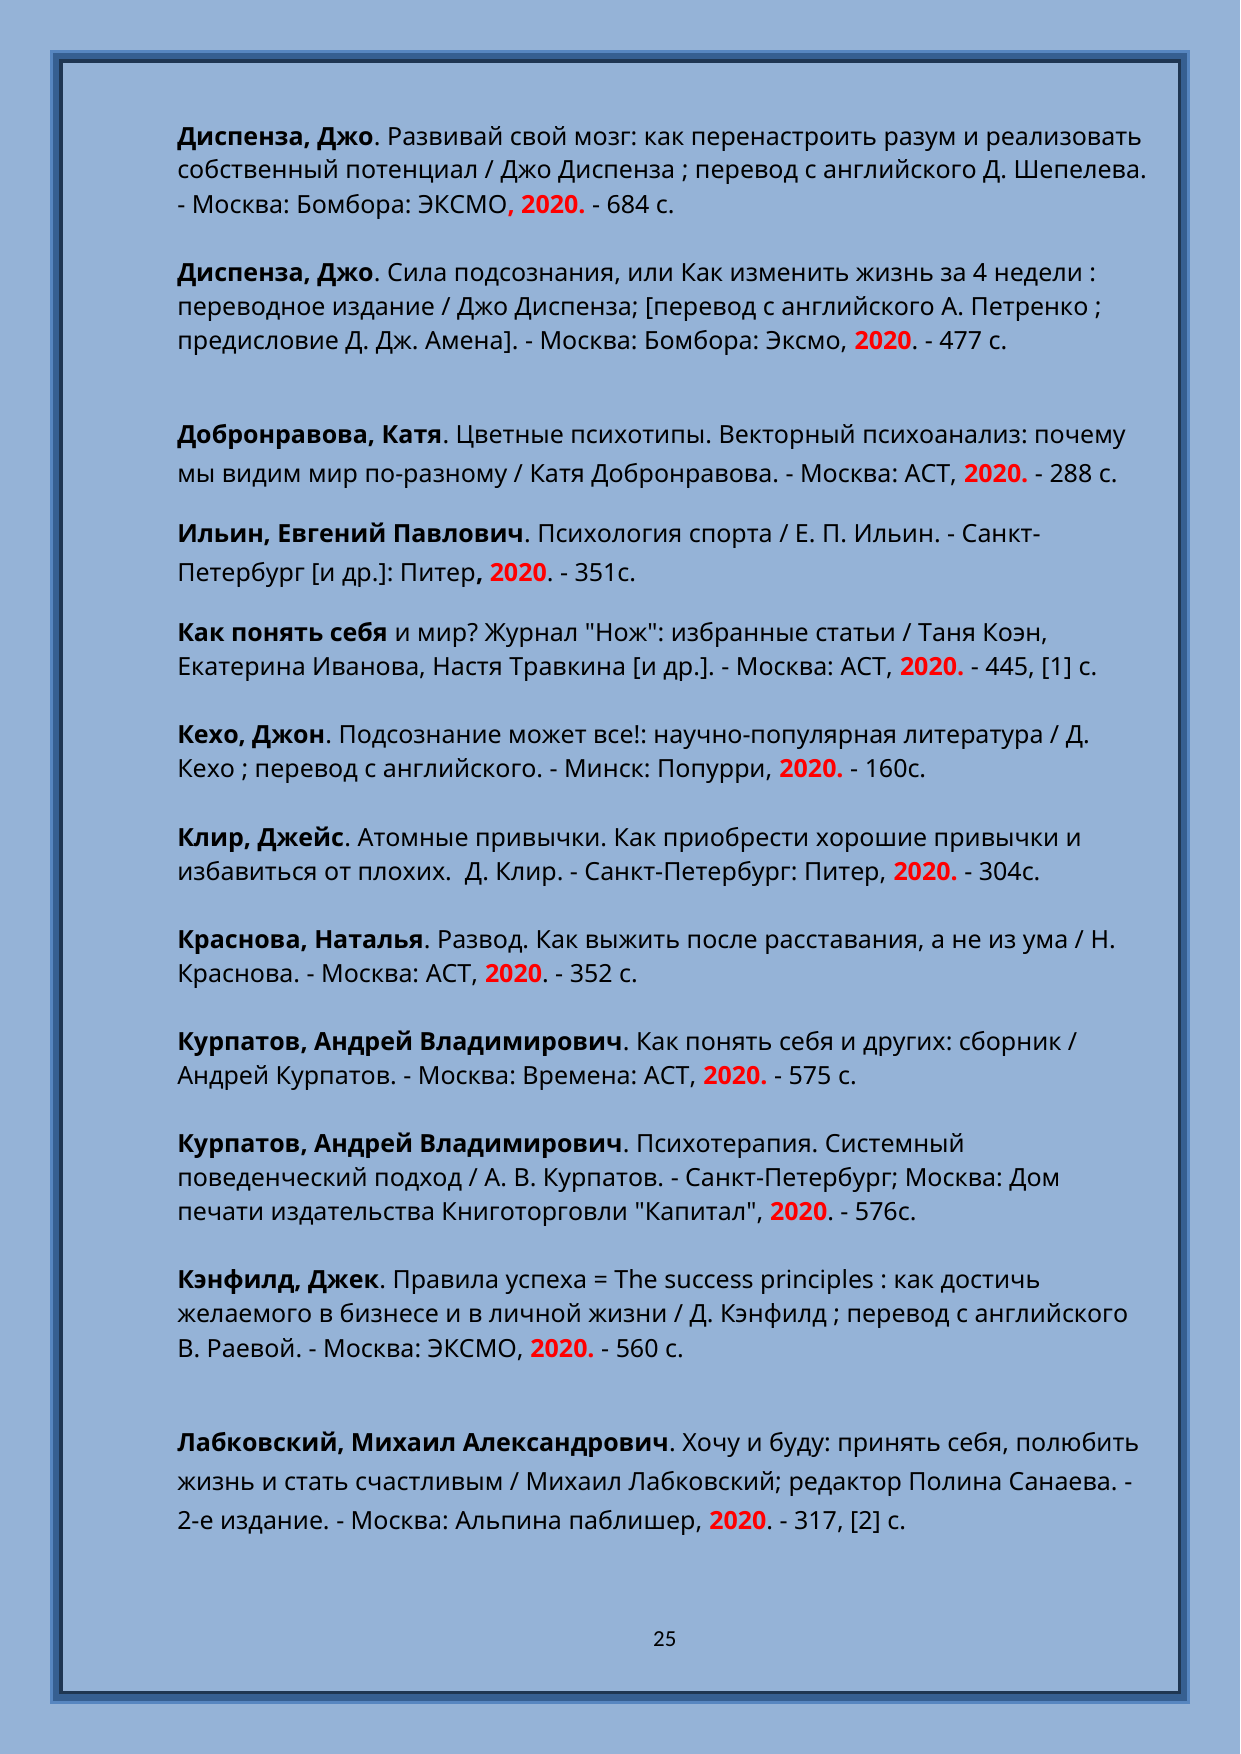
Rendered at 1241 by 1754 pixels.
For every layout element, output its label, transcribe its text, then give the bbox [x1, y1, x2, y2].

text Кэнфилд, Джек. Правила успеха = The success principles : как достичь желаемого в бизнесе и в личной жизни / Д. Кэнфилд ; перевод с английского В. Раевой. - Москва: ЭКСМО, 2020. - 560 с. [177, 1262, 1152, 1364]
text Клир, Джейс. Атомные привычки. Как приобрести хорошие привычки и избавиться от плохих. Д. Клир. - Санкт-Петербург: Питер, 2020. - 304с. [177, 819, 1152, 887]
text Ильин, Евгений Павлович. Психология спорта / Е. П. Ильин. - Санкт-Петербург [и др.]: Питер, 2020. - 351с. [177, 516, 1152, 589]
text Курпатов, Андрей Владимирович. Психотерапия. Системный поведенческий подход / А. В. Курпатов. - Санкт-Петербург; Москва: Дом печати издательства Книготорговли "Капитал", 2020. - 576с. [177, 1126, 1152, 1228]
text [177, 1424, 1152, 1537]
text Диспенза, Джо. Развивай свой мозг: как перенастроить разум и реализовать собственный потенциал / Джо Диспенза ; перевод с английского Д. Шепелева. - Москва: Бомбора: ЭКСМО, 2020. - 684 с. [177, 118, 1152, 220]
text Кехо, Джон. Подсознание может все!: научно-популярная литература / Д. Кехо ; перевод с английского. - Минск: Попурри, 2020. - 160с. [177, 717, 1152, 785]
text Добронравова, Катя. Цветные психотипы. Векторный психоанализ: почему мы видим мир по-разному / Катя Добронравова. - Москва: АСТ, 2020. - 288 с. [177, 417, 1152, 490]
text Диспенза, Джо. Сила подсознания, или Как изменить жизнь за 4 недели : переводное издание / Джо Диспенза; [перевод с английского А. Петренко ; предисловие Д. Дж. Амена]. - Москва: Бомбора: Эксмо, 2020. - 477 с. [177, 254, 1152, 357]
text Краснова, Наталья. Развод. Как выжить после расставания, а не из ума / Н. Краснова. - Москва: АСТ, 2020. - 352 с. [177, 921, 1152, 989]
text Как понять себя и мир? Журнал "Нож": избранные статьи / Таня Коэн, Екатерина Иванова, Настя Травкина [и др.]. - Москва: АСТ, 2020. - 445, [1] с. [177, 615, 1152, 683]
text Курпатов, Андрей Владимирович. Как понять себя и других: сборник / Андрей Курпатов. - Москва: Времена: АСТ, 2020. - 575 с. [177, 1024, 1152, 1092]
